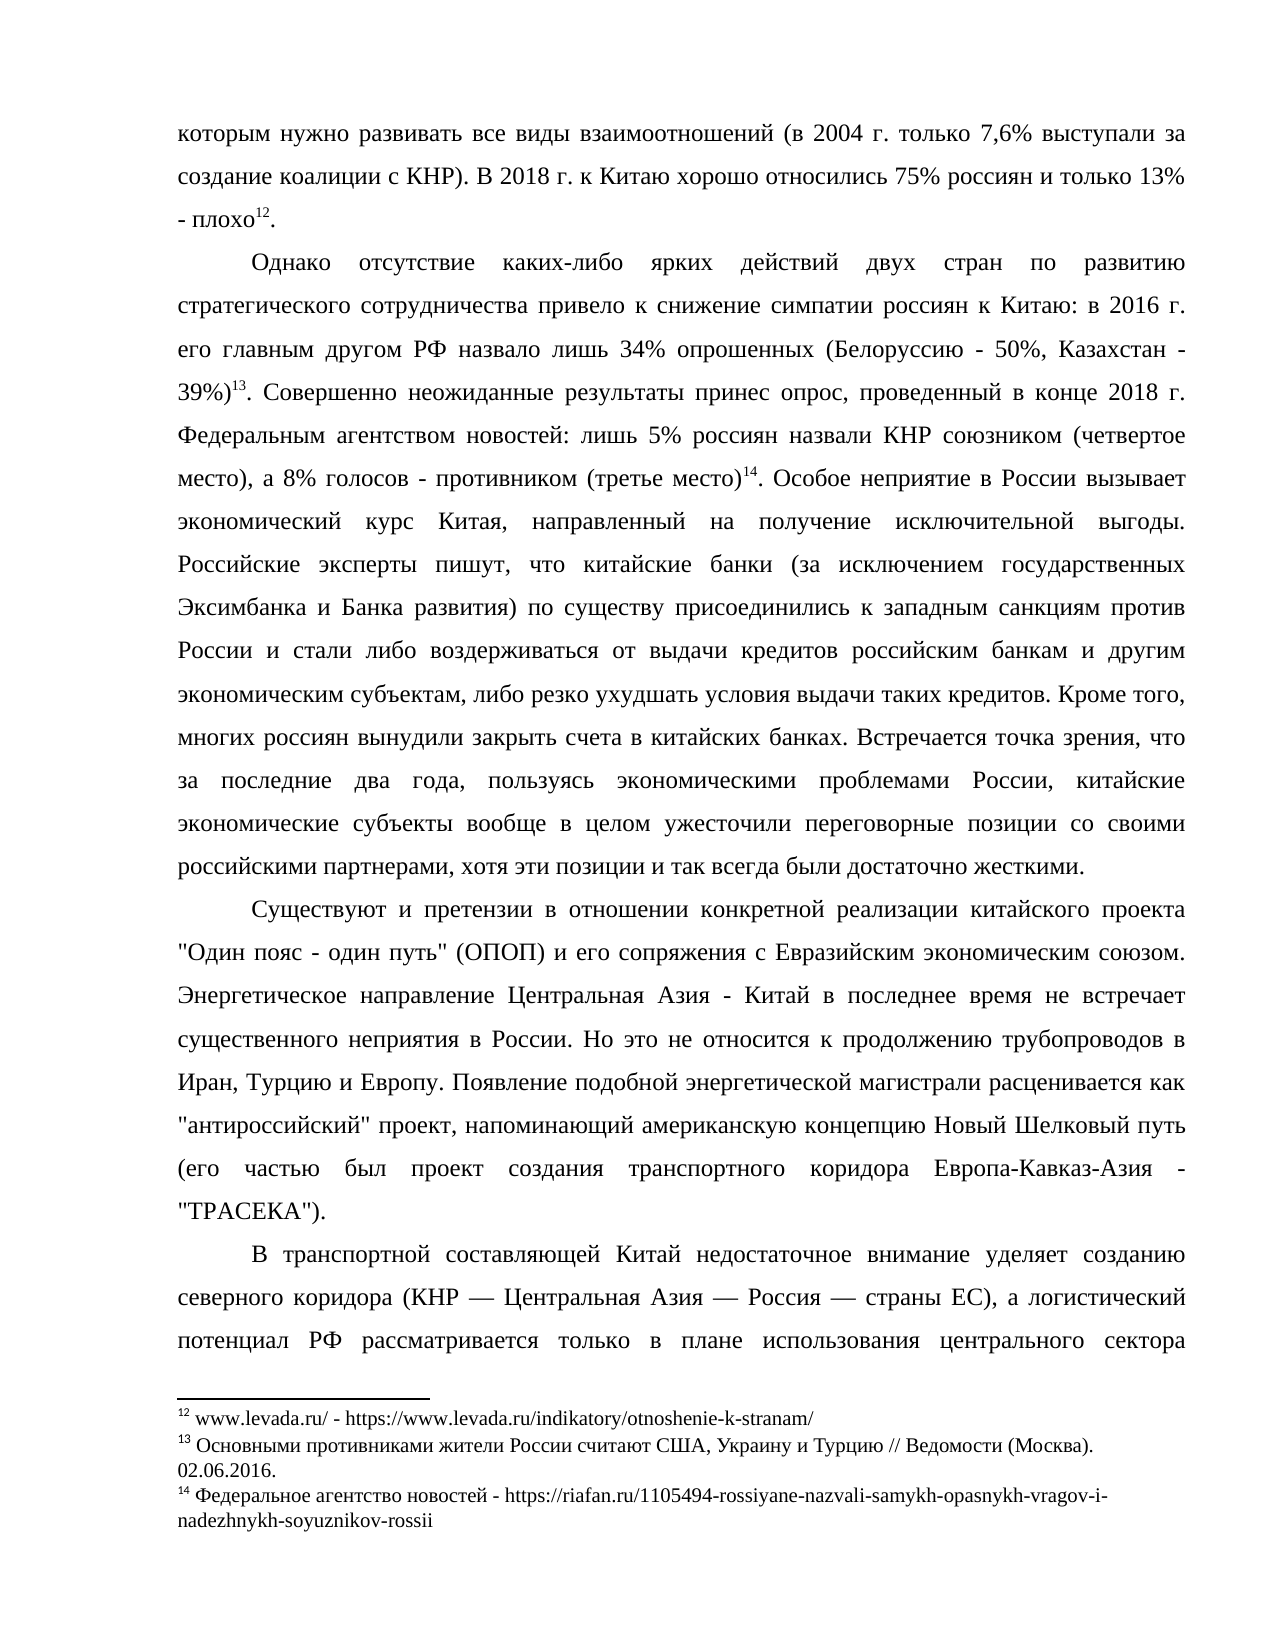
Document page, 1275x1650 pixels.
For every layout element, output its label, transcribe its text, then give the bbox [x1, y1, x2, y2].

text Однако отсутствие каких-либо ярких действий двух стран по развитию стратегического сотрудничества привело к снижение симпатии россиян к Китаю: в 2016 г. его главным другом РФ назвало лишь 34% опрошенных (Белоруссию - 50%, Казахстан - 39%). Совершенно неожиданные результаты принес опрос, проведенный в конце 2018 г. Федеральным агентством новостей: лишь 5% россиян назвали КНР союзником (четвертое место), а 8% голосов - противником (третье место). Особое неприятие в России вызывает экономический курс Китая, направленный на получение исключительной выгоды. Российские эксперты пишут, что китайские банки (за исключением государственных Эксимбанка и Банка развития) по существу присоединились к западным санкциям против России и стали либо воздерживаться от выдачи кредитов российским банкам и другим экономическим субъектам, либо резко ухудшать условия выдачи таких кредитов. Кроме того, многих россиян вынудили закрыть счета в китайских банках. Встречается точка зрения, что за последние два года, пользуясь экономическими проблемами России, китайские экономические субъекты вообще в целом ужесточили переговорные позиции со своими российскими партнерами, хотя эти позиции и так всегда были достаточно жесткими. [177, 247, 1186, 880]
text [177, 118, 1186, 233]
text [177, 1239, 1186, 1354]
text Существуют и претензии в отношении конкретной реализации китайского проекта "Один пояс - один путь" (ОПОП) и его сопряжения с Евразийским экономическим союзом. Энергетическое направление Центральная Азия - Китай в последнее время не встречает существенного неприятия в России. Но это не относится к продолжению трубопроводов в Иран, Турцию и Европу. Появление подобной энергетической магистрали расценивается как "антироссийский" проект, напоминающий американскую концепцию Новый Шелковый путь (его частью был проект создания транспортного коридора Европа-Кавказ-Азия - "ТРАСЕКА"). [177, 894, 1186, 1225]
